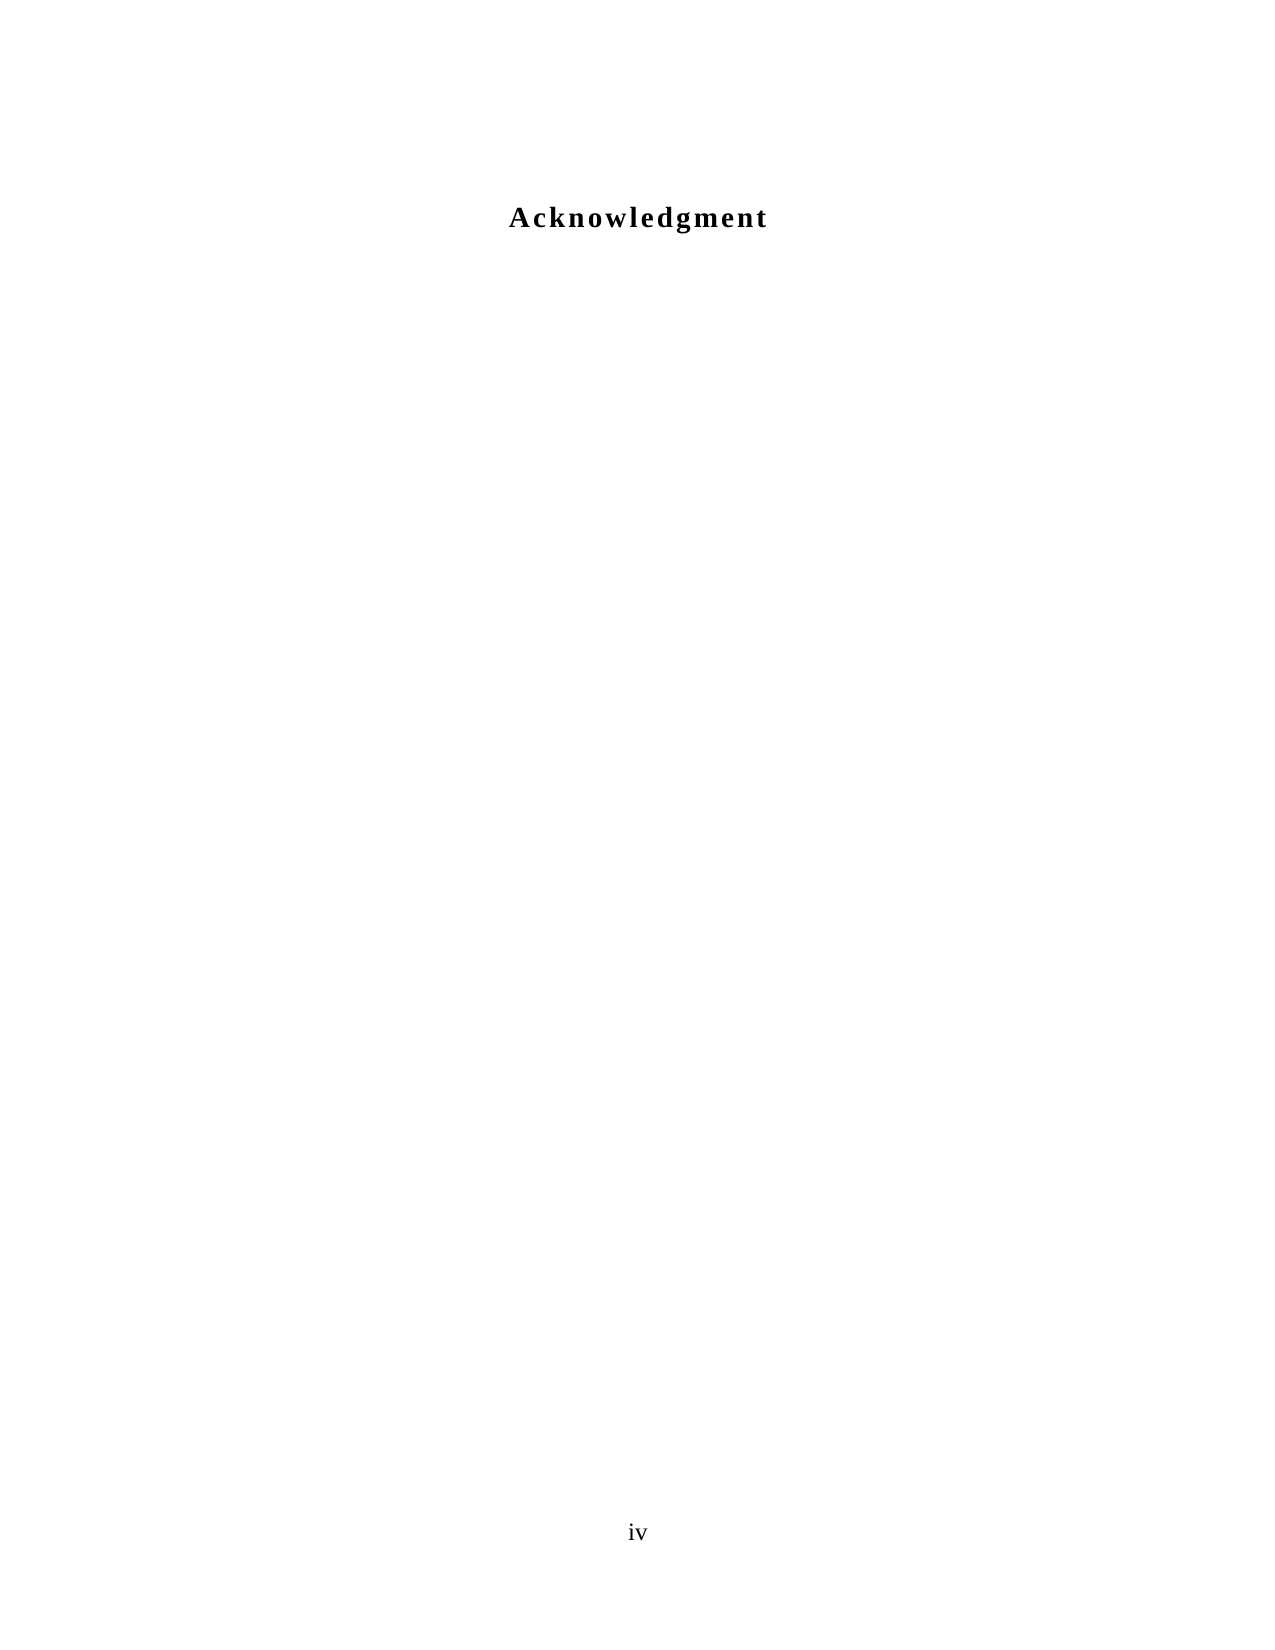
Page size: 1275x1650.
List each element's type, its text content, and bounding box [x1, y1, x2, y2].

subtitle Acknowledgment [150, 200, 1125, 233]
